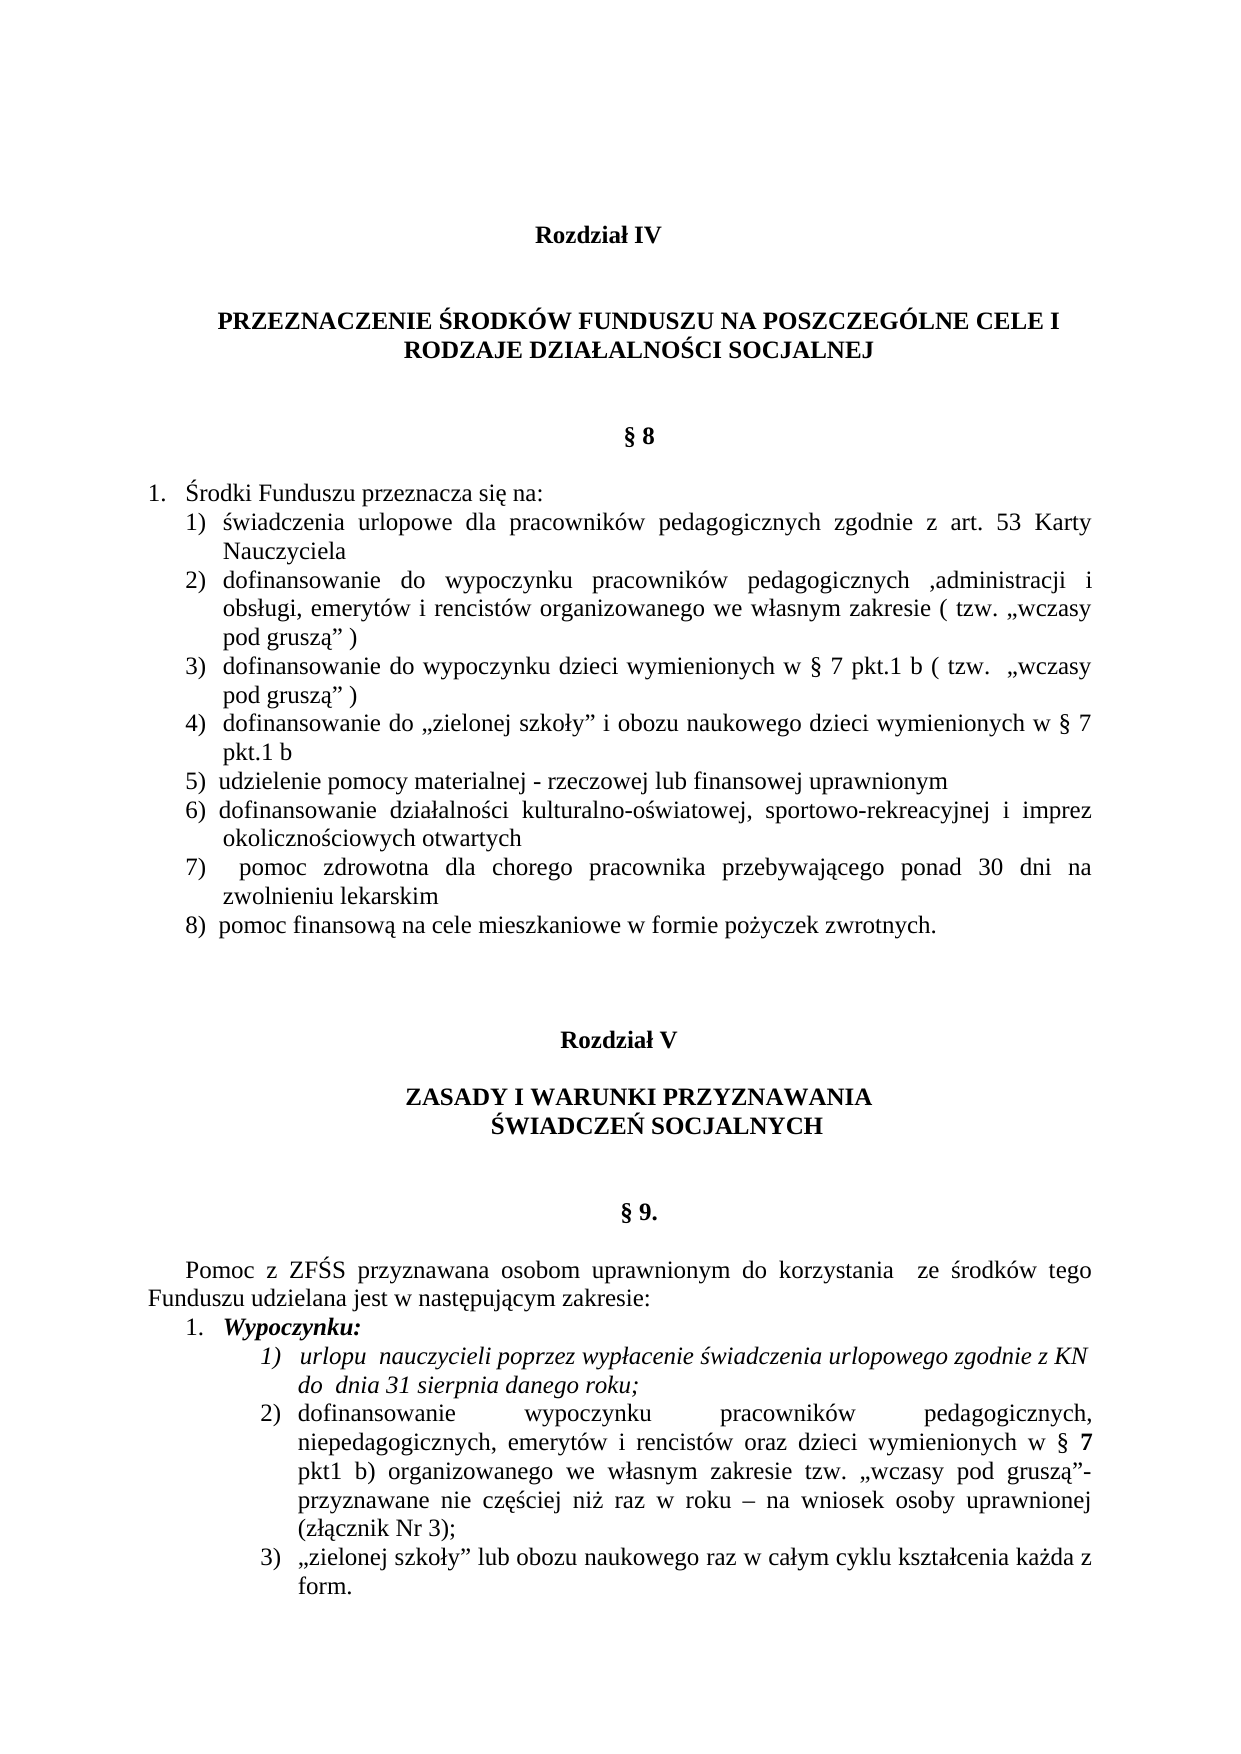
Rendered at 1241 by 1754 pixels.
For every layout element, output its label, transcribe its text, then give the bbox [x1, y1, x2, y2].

subtitle Rozdział IV [104, 220, 1093, 248]
list dofinansowanie do wypoczynku dzieci wymienionych w § 7 pkt.1 b ( tzw. „wczasy pod gruszą” ) [185, 651, 1093, 708]
list Wypoczynku: [185, 1312, 1093, 1341]
text 1) urlopu nauczycieli poprzez wypłacenie świadczenia urlopowego zgodnie z KN [185, 1341, 1093, 1370]
list dofinansowanie do wypoczynku pracowników pedagogicznych ,administracji i obsługi, emerytów i rencistów organizowanego we własnym zakresie ( tzw. „wczasy pod gruszą” ) [185, 565, 1093, 651]
text ZASADY I WARUNKI PRZYZNAWANIA [185, 1082, 1093, 1111]
subtitle Rozdział V [560, 1025, 1093, 1053]
text § 9. [148, 1197, 1093, 1226]
text ŚWIADCZEŃ SOCJALNYCH [221, 1111, 1093, 1140]
text 6) dofinansowanie działalności kulturalno-oświatowej, sportowo-rekreacyjnej i imprez okolicznościowych otwartych [185, 795, 1093, 852]
list dofinansowanie do „zielonej szkoły” i obozu naukowego dzieci wymienionych w § 7 pkt.1 b [185, 708, 1093, 766]
text Pomoc z ZFŚS przyznawana osobom uprawnionym do korzystania ze środków tego Funduszu udzielana jest w następującym zakresie: [148, 1255, 1093, 1312]
text 8) pomoc finansową na cele mieszkaniowe w formie pożyczek zwrotnych. [185, 910, 1093, 938]
list dofinansowanie wypoczynku pracowników pedagogicznych, niepedagogicznych, emerytów i rencistów oraz dzieci wymienionych w § 7 pkt1 b) organizowanego we własnym zakresie tzw. „wczasy pod gruszą”- przyznawane nie częściej niż raz w roku – na wniosek osoby uprawnionej (złącznik Nr 3); [260, 1398, 1093, 1542]
list świadczenia urlopowe dla pracowników pedagogicznych zgodnie z art. 53 Karty Nauczyciela [185, 507, 1093, 565]
list „zielonej szkoły” lub obozu naukowego raz w całym cyklu kształcenia każda z form. [260, 1542, 1093, 1600]
text 7) pomoc zdrowotna dla chorego pracownika przebywającego ponad 30 dni na zwolnieniu lekarskim [185, 852, 1093, 910]
text 1. Środki Funduszu przeznacza się na: [148, 478, 1093, 507]
text 5) udzielenie pomocy materialnej - rzeczowej lub finansowej uprawnionym [185, 766, 1093, 795]
text PRZEZNACZENIE ŚRODKÓW FUNDUSZU NA POSZCZEGÓLNE CELE I RODZAJE DZIAŁALNOŚCI SOCJALNEJ [185, 306, 1093, 363]
text § 8 [185, 421, 1093, 450]
text do dnia 31 sierpnia danego roku; [185, 1370, 1093, 1398]
